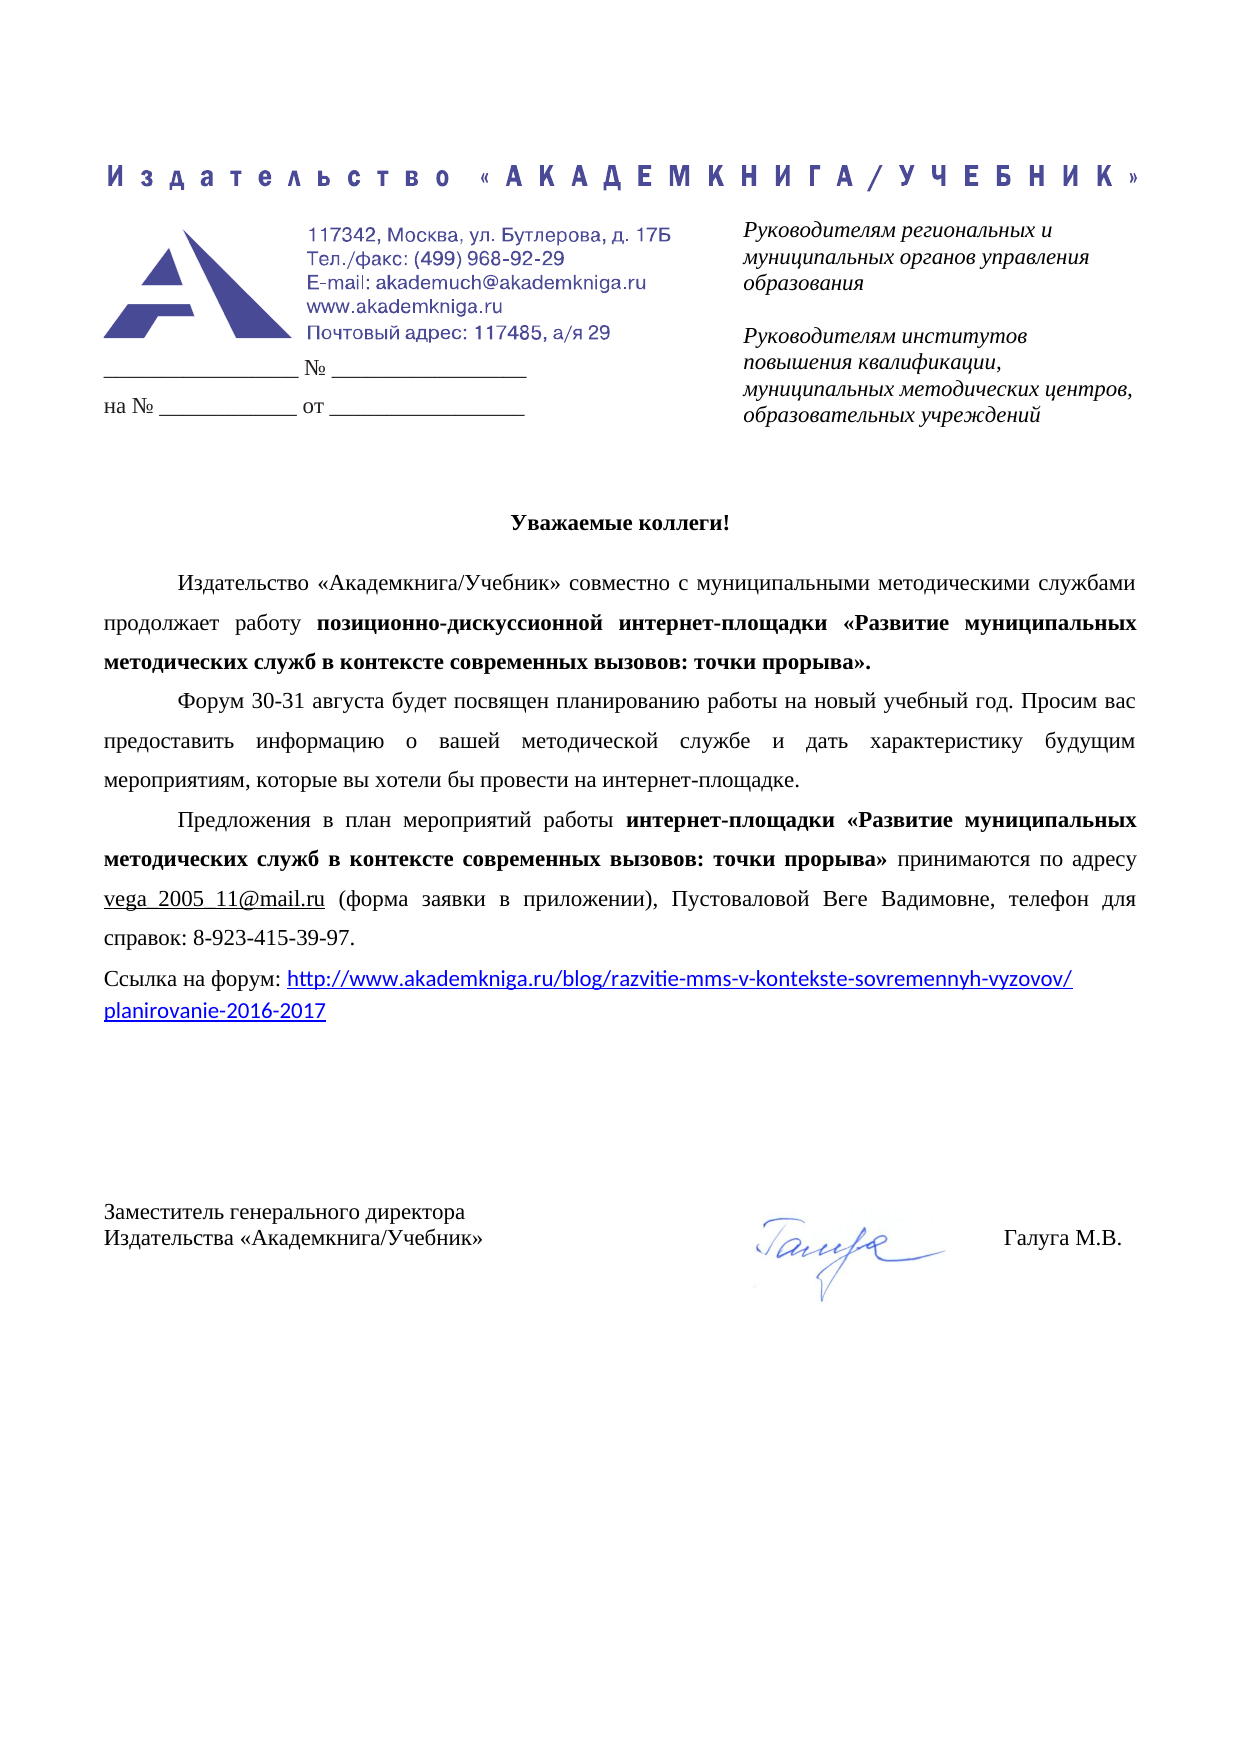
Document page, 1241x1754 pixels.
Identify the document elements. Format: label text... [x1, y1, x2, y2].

text Издательство «Академкнига/Учебник» совместно с муниципальными методическими службами продолжает работу позиционно-дискуссионной интернет-площадки «Развитие муниципальных методических служб в контексте современных вызовов: точки прорыва». [103, 569, 1137, 674]
text Предложения в план мероприятий работы интернет-площадки «Развитие муниципальных методических служб в контексте современных вызовов: точки прорыва» принимаются по адресу vega_2005_11@mail.ru (форма заявки в приложении), Пустоваловой Веге Вадимовне, телефон для справок: 8-923-415-39-97. [103, 806, 1137, 951]
text _________________ № _________________ [103, 343, 728, 381]
text Форум 30-31 августа будет посвящен планированию работы на новый учебный год. Просим вас предоставить информацию о вашей методической службе и дать характеристику будущим мероприятиям, которые вы хотели бы провести на интернет-площадке. [103, 688, 1137, 793]
text Издательства «Академкнига/Учебник» Галуга М.В. [947, 1224, 1137, 1250]
text Ссылка на форум: http://www.akademkniga.ru/blog/razvitie-mms-v-kontekste-sovremennyh-vyzovov/planirovanie-2016-2017 [103, 964, 1137, 1024]
text на № ____________ от _________________ [103, 381, 728, 418]
text Издательства «Академкнига/Учебник» Галуга М.В. [103, 1224, 750, 1250]
text Уважаемые коллеги! [103, 509, 1137, 535]
picture [750, 1210, 947, 1306]
text Заместитель генерального директора [103, 1198, 1137, 1224]
